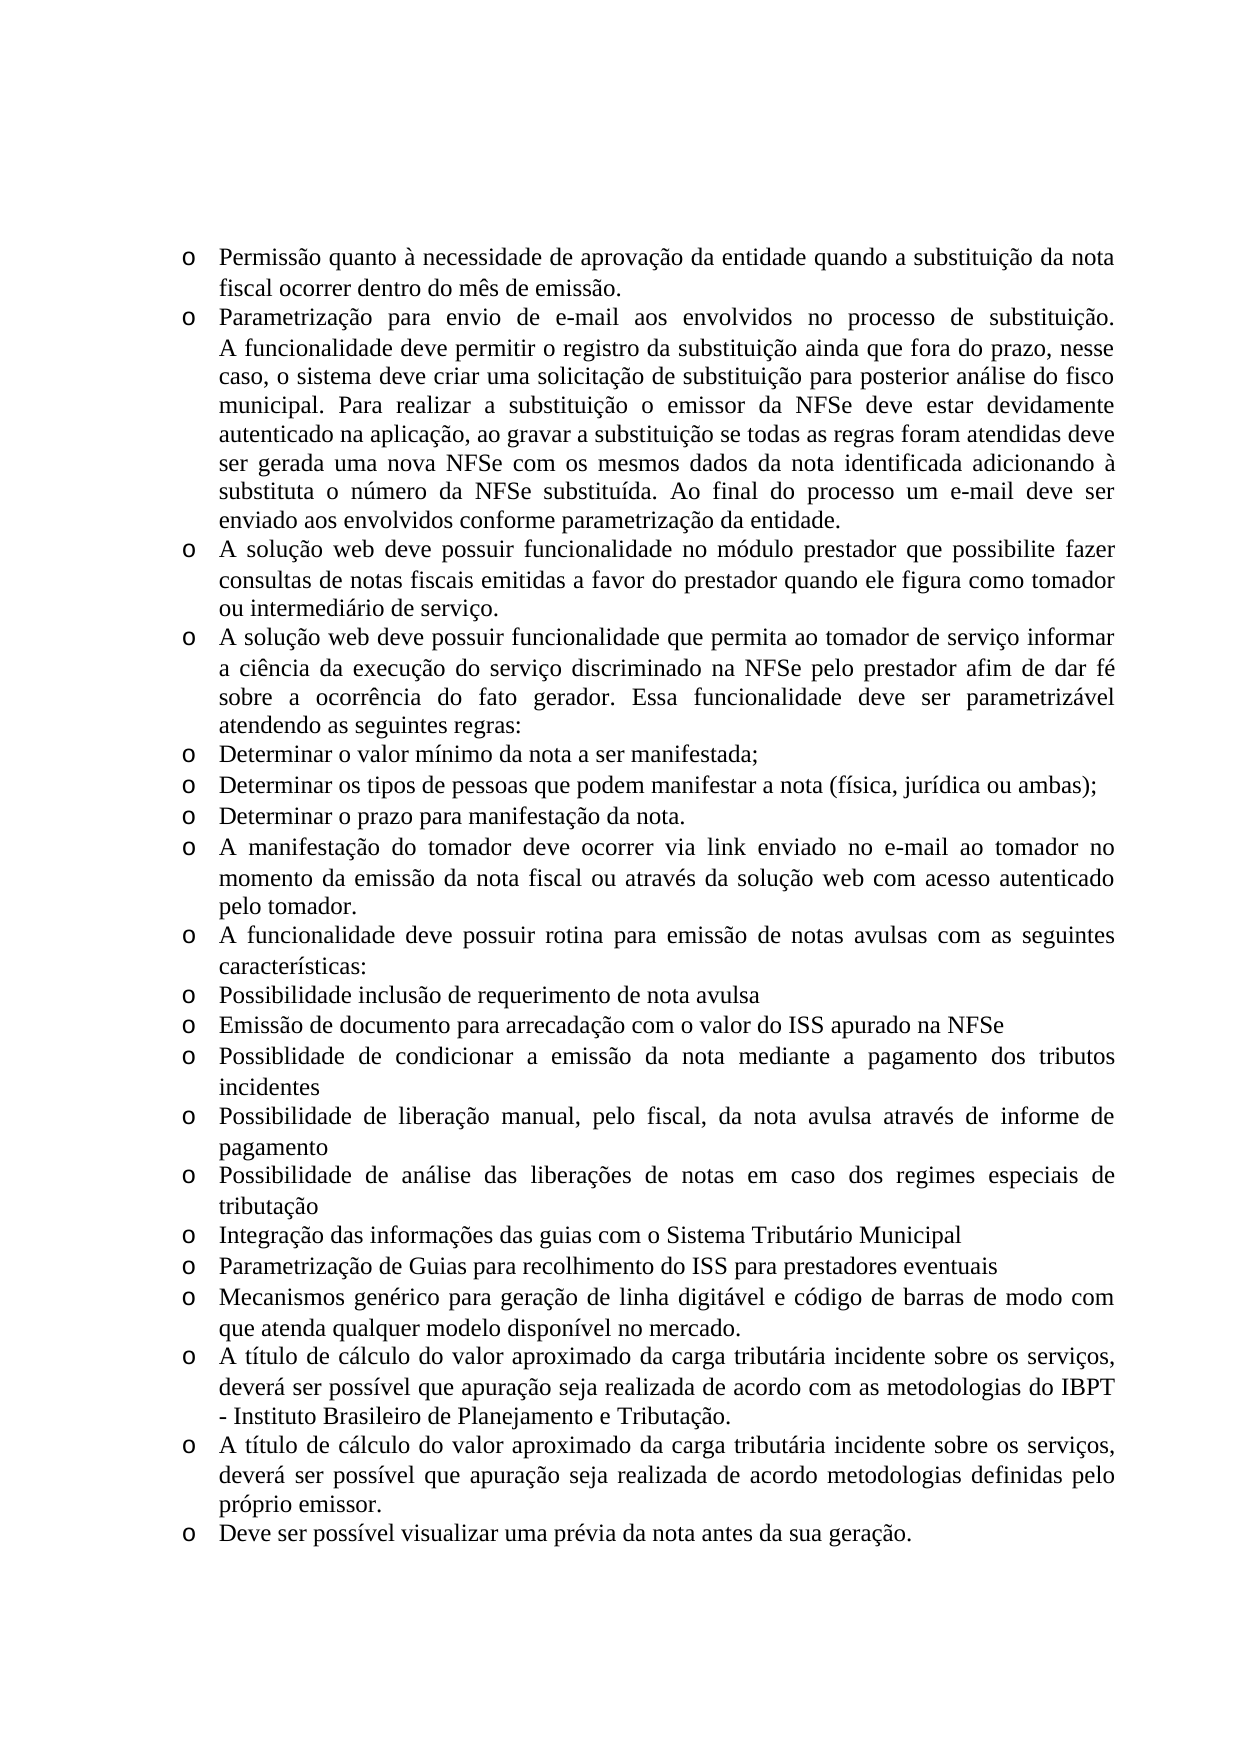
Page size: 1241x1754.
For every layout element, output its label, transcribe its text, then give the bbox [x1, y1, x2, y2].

list Permissão quanto à necessidade de aprovação da entidade quando a substituição da nota fiscal ocorrer dentro do mês de emissão. [181, 242, 1116, 302]
list A manifestação do tomador deve ocorrer via link enviado no e-mail ao tomador no momento da emissão da nota fiscal ou através da solução web com acesso autenticado pelo tomador. [181, 832, 1116, 920]
list Parametrização para envio de e-mail aos envolvidos no processo de substituição. A funcionalidade deve permitir o registro da substituição ainda que fora do prazo, nesse caso, o sistema deve criar uma solicitação de substituição para posterior análise do fisco municipal. Para realizar a substituição o emissor da NFSe deve estar devidamente autenticado na aplicação, ao gravar a substituição se todas as regras foram atendidas deve ser gerada uma nova NFSe com os mesmos dados da nota identificada adicionando à substituta o número da NFSe substituída. Ao final do processo um e-mail deve ser enviado aos envolvidos conforme parametrização da entidade. [181, 302, 1116, 534]
list A solução web deve possuir funcionalidade no módulo prestador que possibilite fazer consultas de notas fiscais emitidas a favor do prestador quando ele figura como tomador ou intermediário de serviço. [181, 534, 1116, 622]
list A título de cálculo do valor aproximado da carga tributária incidente sobre os serviços, deverá ser possível que apuração seja realizada de acordo metodologias definidas pelo próprio emissor. [181, 1430, 1116, 1518]
list Possiblidade de condicionar a emissão da nota mediante a pagamento dos tributos incidentes [181, 1041, 1116, 1101]
list Deve ser possível visualizar uma prévia da nota antes da sua geração. [181, 1518, 1116, 1549]
list Determinar os tipos de pessoas que podem manifestar a nota (física, jurídica ou ambas); [181, 770, 1116, 801]
list Parametrização de Guias para recolhimento do ISS para prestadores eventuais [181, 1251, 1116, 1282]
list Determinar o valor mínimo da nota a ser manifestada; [181, 739, 1116, 770]
list Mecanismos genérico para geração de linha digitável e código de barras de modo com que atenda qualquer modelo disponível no mercado. [181, 1282, 1116, 1341]
list Possibilidade inclusão de requerimento de nota avulsa [181, 980, 1116, 1011]
list A funcionalidade deve possuir rotina para emissão de notas avulsas com as seguintes características: [181, 920, 1116, 980]
list Possibilidade de análise das liberações de notas em caso dos regimes especiais de tributação [181, 1161, 1116, 1220]
list Emissão de documento para arrecadação com o valor do ISS apurado na NFSe [181, 1011, 1116, 1041]
list A solução web deve possuir funcionalidade que permita ao tomador de serviço informar a ciência da execução do serviço discriminado na NFSe pelo prestador afim de dar fé sobre a ocorrência do fato gerador. Essa funcionalidade deve ser parametrizável atendendo as seguintes regras: [181, 622, 1116, 739]
list Determinar o prazo para manifestação da nota. [181, 801, 1116, 832]
list A título de cálculo do valor aproximado da carga tributária incidente sobre os serviços, deverá ser possível que apuração seja realizada de acordo com as metodologias do IBPT - Instituto Brasileiro de Planejamento e Tributação. [181, 1341, 1116, 1430]
list Possibilidade de liberação manual, pelo fiscal, da nota avulsa através de informe de pagamento [181, 1101, 1116, 1161]
list Integração das informações das guias com o Sistema Tributário Municipal [181, 1220, 1116, 1251]
